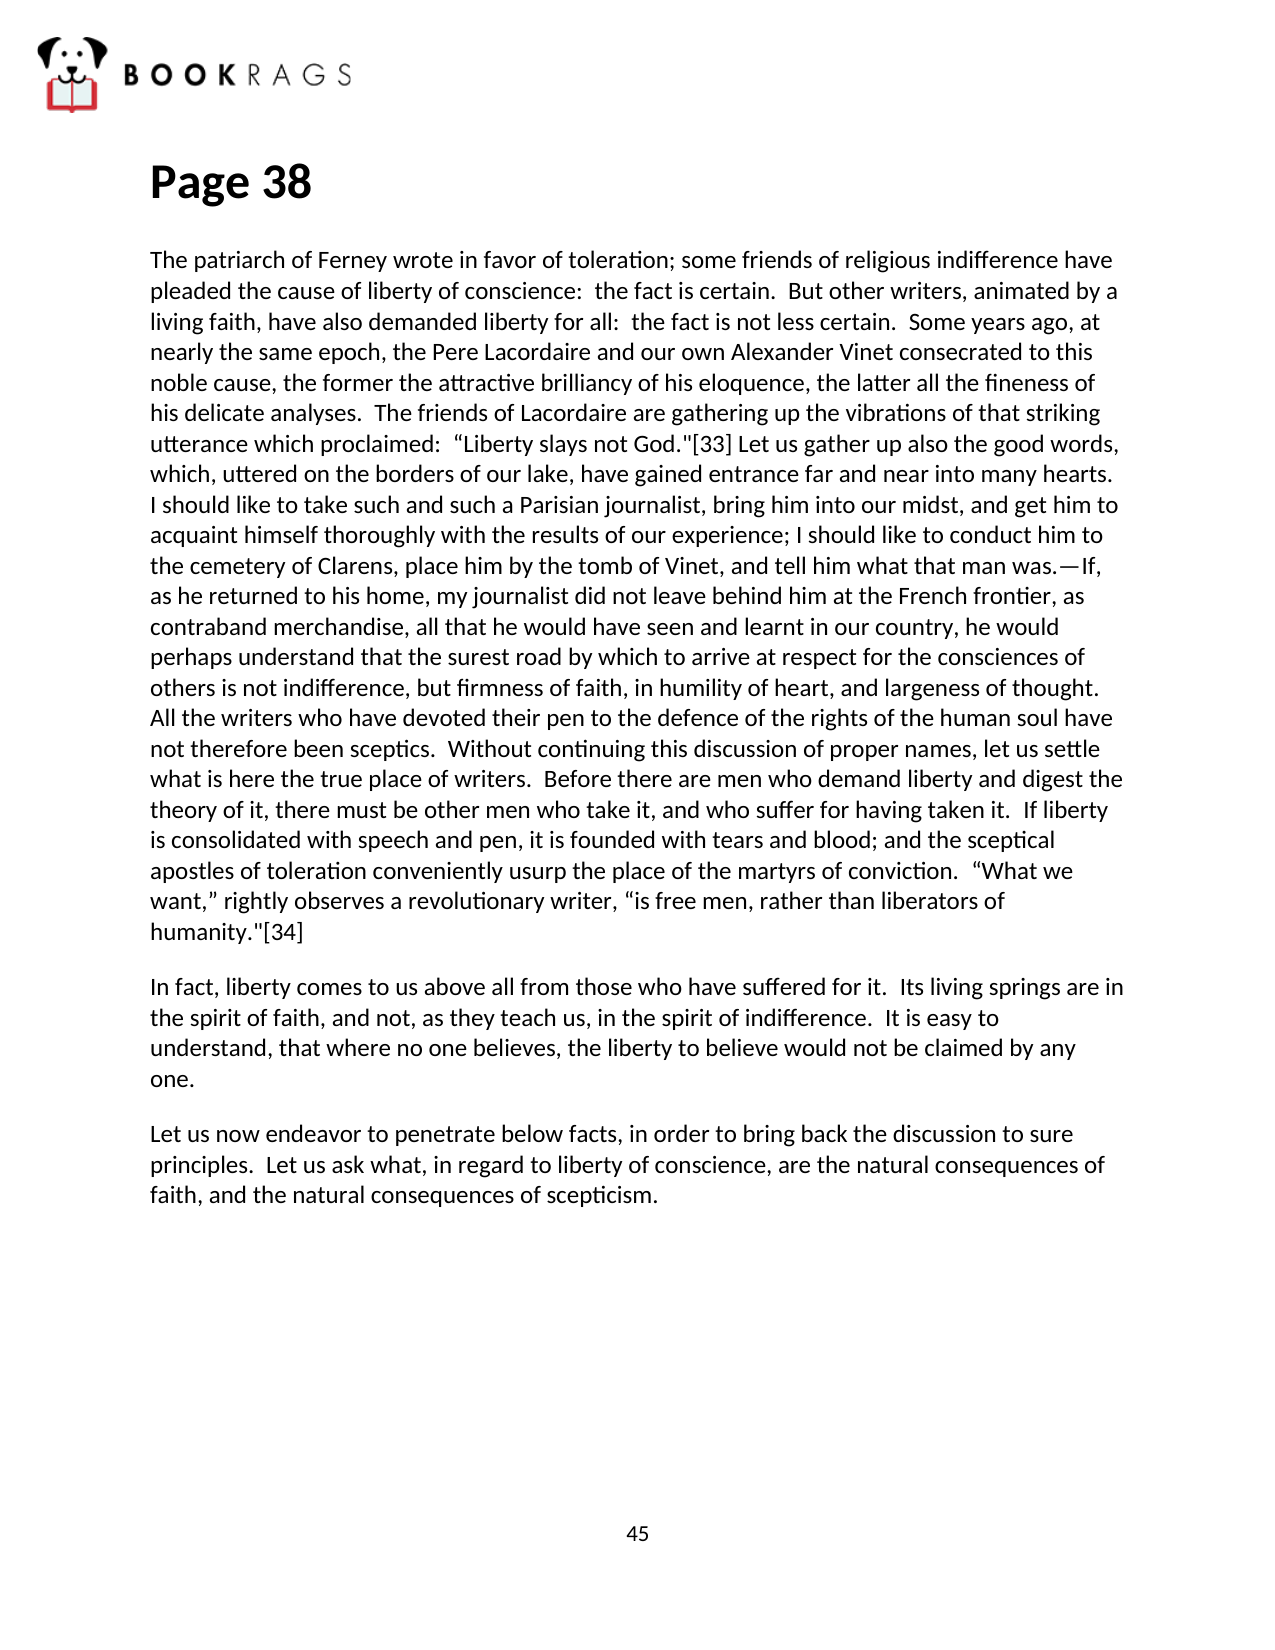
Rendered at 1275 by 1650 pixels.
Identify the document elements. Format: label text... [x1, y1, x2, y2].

text Let us now endeavor to penetrate below facts, in order to bring back the discussion to sure principles. Let us ask what, in regard to liberty of conscience, are the natural consequences of faith, and the natural consequences of scepticism. [150, 1119, 1125, 1210]
text The patriarch of Ferney wrote in favor of toleration; some friends of religious indifference have pleaded the cause of liberty of conscience: the fact is certain. But other writers, animated by a living faith, have also demanded liberty for all: the fact is not less certain. Some years ago, at nearly the same epoch, the Pere Lacordaire and our own Alexander Vinet consecrated to this noble cause, the former the attractive brilliancy of his eloquence, the latter all the fineness of his delicate analyses. The friends of Lacordaire are gathering up the vibrations of that striking utterance which proclaimed: “Liberty slays not God."[33] Let us gather up also the good words, which, uttered on the borders of our lake, have gained entrance far and near into many hearts. I should like to take such and such a Parisian journalist, bring him into our midst, and get him to acquaint himself thoroughly with the results of our experience; I should like to conduct him to the cemetery of Clarens, place him by the tomb of Vinet, and tell him what that man was.—­If, as he returned to his home, my journalist did not leave behind him at the French frontier, as contraband merchandise, all that he would have seen and learnt in our country, he would perhaps understand that the surest road by which to arrive at respect for the consciences of others is not indifference, but firmness of faith, in humility of heart, and largeness of thought. All the writers who have devoted their pen to the defence of the rights of the human soul have not therefore been sceptics. Without continuing this discussion of proper names, let us settle what is here the true place of writers. Before there are men who demand liberty and digest the theory of it, there must be other men who take it, and who suffer for having taken it. If liberty is consolidated with speech and pen, it is founded with tears and blood; and the sceptical apostles of toleration conveniently usurp the place of the martyrs of conviction. “What we want,” rightly observes a revolutionary writer, “is free men, rather than liberators of humanity."[34] [150, 244, 1125, 947]
picture [37, 37, 351, 113]
text Page 38 [150, 150, 1125, 211]
text In fact, liberty comes to us above all from those who have suffered for it. Its living springs are in the spirit of faith, and not, as they teach us, in the spirit of indifference. It is easy to understand, that where no one believes, the liberty to believe would not be claimed by any one. [150, 972, 1125, 1094]
